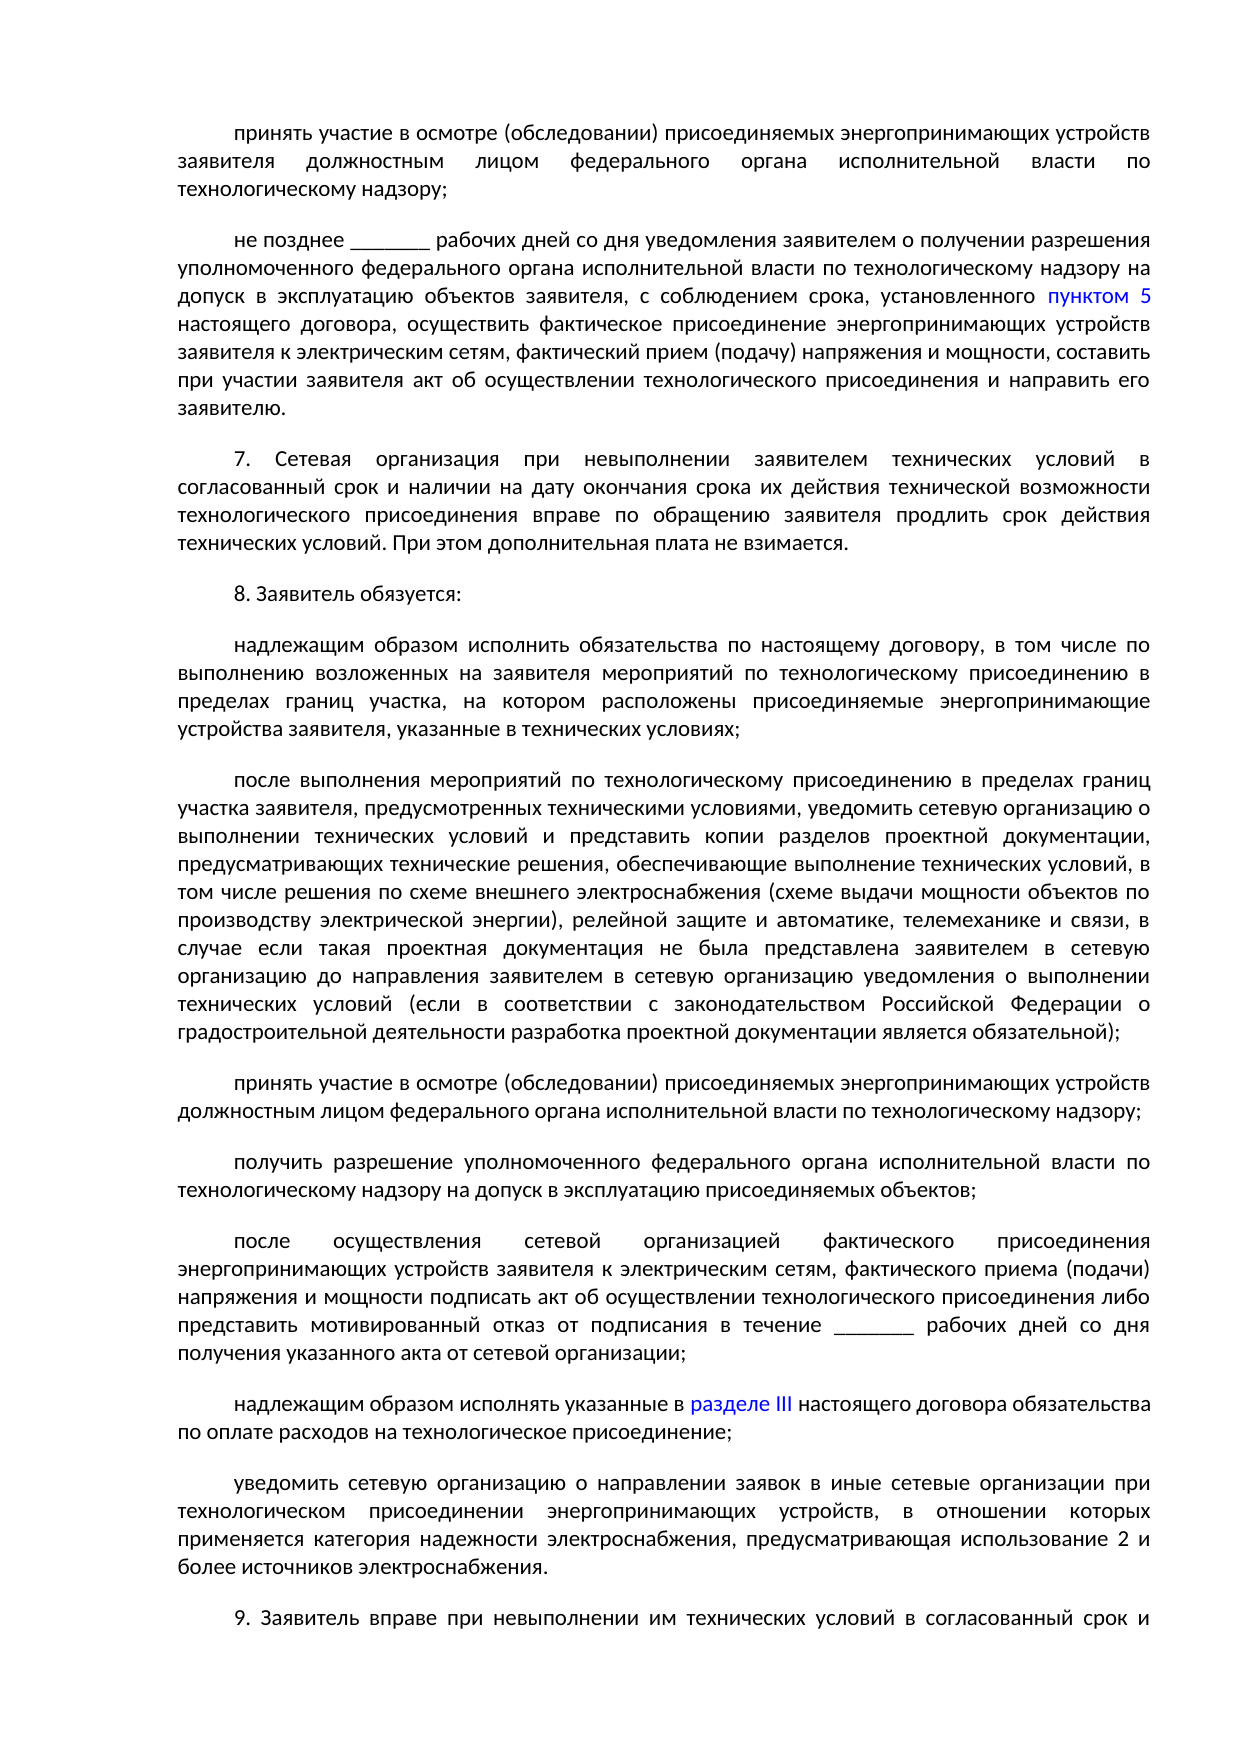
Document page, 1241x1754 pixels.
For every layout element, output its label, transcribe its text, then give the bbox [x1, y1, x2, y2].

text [177, 1603, 1152, 1631]
text получить разрешение уполномоченного федерального органа исполнительной власти по технологическому надзору на допуск в эксплуатацию присоединяемых объектов; [177, 1147, 1152, 1203]
text уведомить сетевую организацию о направлении заявок в иные сетевые организации при технологическом присоединении энергопринимающих устройств, в отношении которых применяется категория надежности электроснабжения, предусматривающая использование 2 и более источников электроснабжения. [177, 1468, 1152, 1580]
text принять участие в осмотре (обследовании) присоединяемых энергопринимающих устройств заявителя должностным лицом федерального органа исполнительной власти по технологическому надзору; [177, 118, 1152, 202]
text после осуществления сетевой организацией фактического присоединения энергопринимающих устройств заявителя к электрическим сетям, фактического приема (подачи) напряжения и мощности подписать акт об осуществлении технологического присоединения либо представить мотивированный отказ от подписания в течение _______ рабочих дней со дня получения указанного акта от сетевой организации; [177, 1226, 1152, 1366]
text не позднее _______ рабочих дней со дня уведомления заявителем о получении разрешения уполномоченного федерального органа исполнительной власти по технологическому надзору на допуск в эксплуатацию объектов заявителя, с соблюдением срока, установленного пунктом 5 настоящего договора, осуществить фактическое присоединение энергопринимающих устройств заявителя к электрическим сетям, фактический прием (подачу) напряжения и мощности, составить при участии заявителя акт об осуществлении технологического присоединения и направить его заявителю. [177, 225, 1152, 421]
text 8. Заявитель обязуется: [177, 579, 1152, 607]
text надлежащим образом исполнять указанные в разделе III настоящего договора обязательства по оплате расходов на технологическое присоединение; [177, 1389, 1152, 1445]
text принять участие в осмотре (обследовании) присоединяемых энергопринимающих устройств должностным лицом федерального органа исполнительной власти по технологическому надзору; [177, 1068, 1152, 1124]
text 7. Сетевая организация при невыполнении заявителем технических условий в согласованный срок и наличии на дату окончания срока их действия технической возможности технологического присоединения вправе по обращению заявителя продлить срок действия технических условий. При этом дополнительная плата не взимается. [177, 444, 1152, 556]
text надлежащим образом исполнить обязательства по настоящему договору, в том числе по выполнению возложенных на заявителя мероприятий по технологическому присоединению в пределах границ участка, на котором расположены присоединяемые энергопринимающие устройства заявителя, указанные в технических условиях; [177, 630, 1152, 742]
text после выполнения мероприятий по технологическому присоединению в пределах границ участка заявителя, предусмотренных техническими условиями, уведомить сетевую организацию о выполнении технических условий и представить копии разделов проектной документации, предусматривающих технические решения, обеспечивающие выполнение технических условий, в том числе решения по схеме внешнего электроснабжения (схеме выдачи мощности объектов по производству электрической энергии), релейной защите и автоматике, телемеханике и связи, в случае если такая проектная документация не была представлена заявителем в сетевую организацию до направления заявителем в сетевую организацию уведомления о выполнении технических условий (если в соответствии с законодательством Российской Федерации о градостроительной деятельности разработка проектной документации является обязательной); [177, 765, 1152, 1045]
